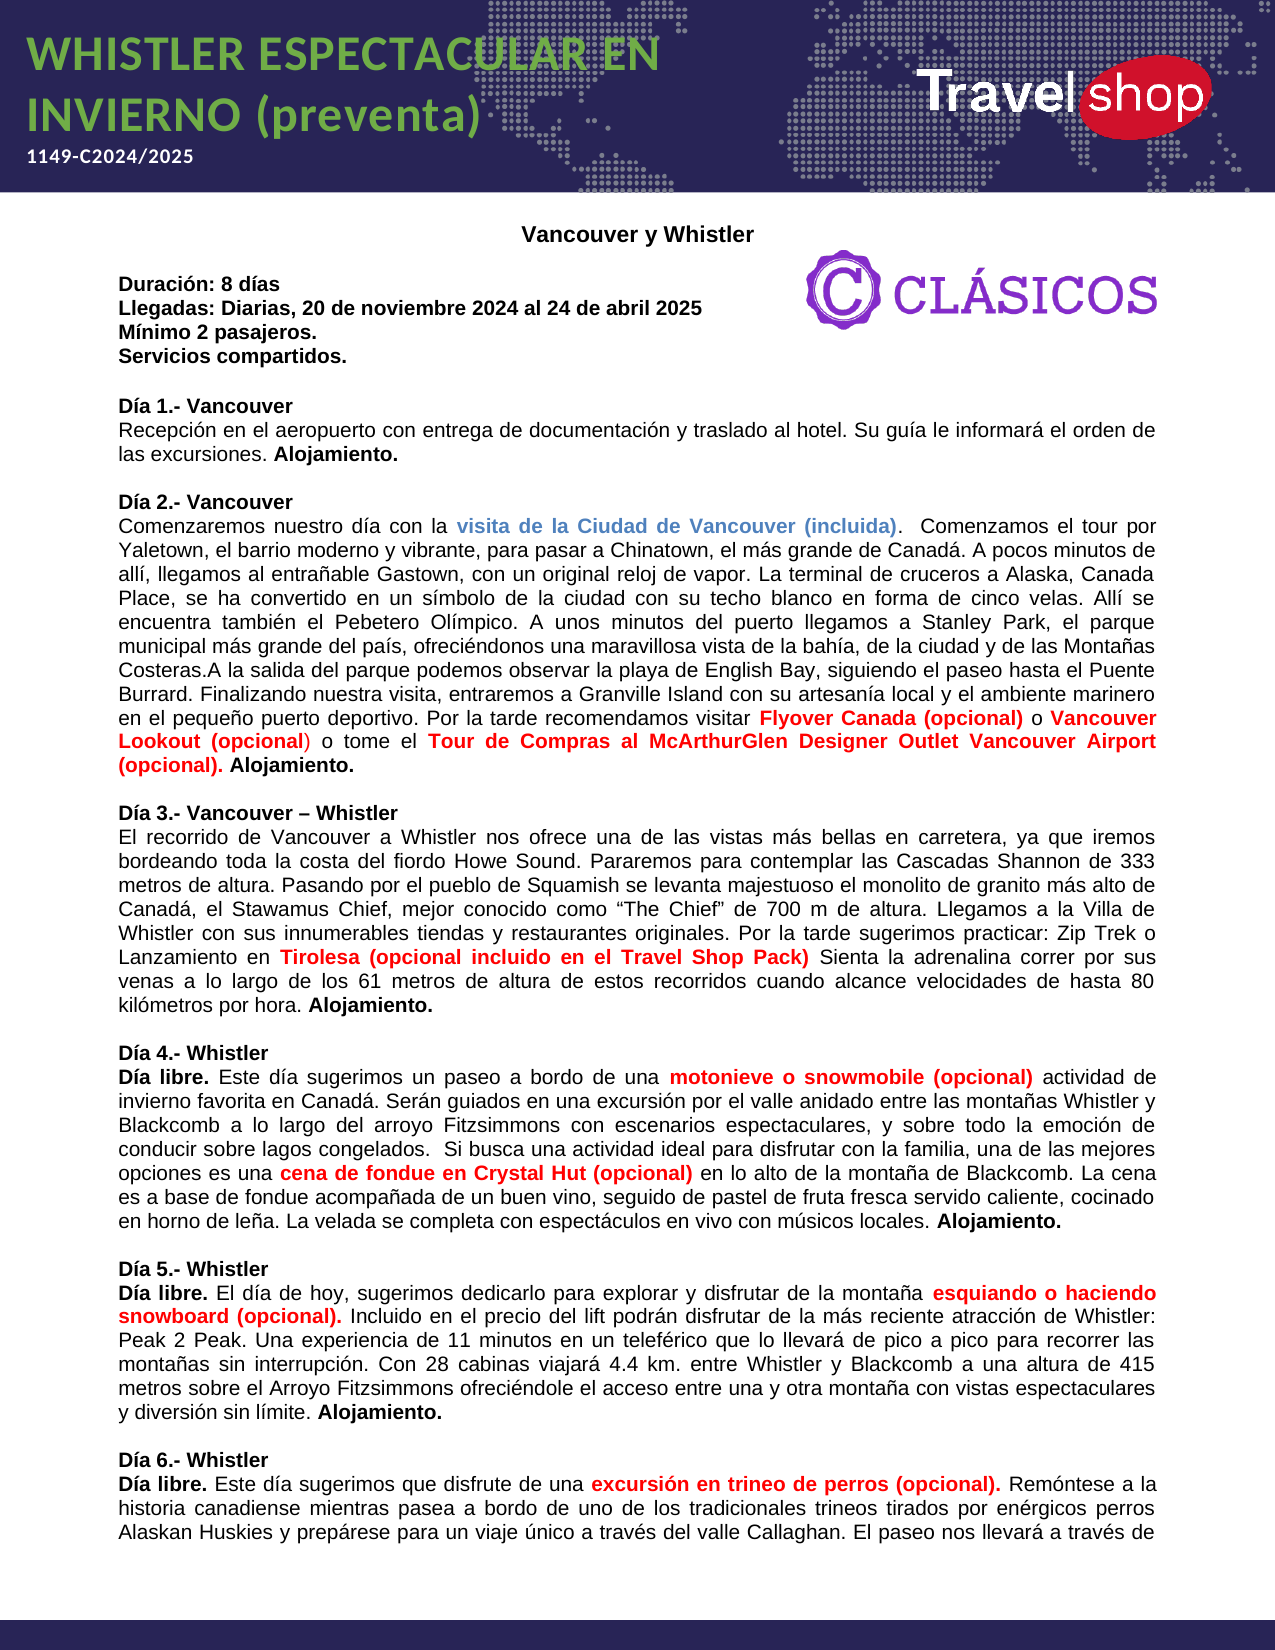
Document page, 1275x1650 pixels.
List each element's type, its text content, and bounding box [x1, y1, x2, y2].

text Día 1.- Vancouver [118, 394, 1157, 418]
text Día 2.- Vancouver [118, 490, 1157, 514]
text Servicios compartidos. [118, 344, 1157, 368]
text Día 6.- Whistler [118, 1448, 1157, 1472]
text Día libre. El día de hoy, sugerimos dedicarlo para explorar y disfrutar de la montaña esquiando o haciendo snowboard (opcional). Incluido en el precio del lift podrán disfrutar de la más reciente atracción de Whistler: Peak 2 Peak. Una experiencia de 11 minutos en un teleférico que lo llevará de pico a pico para recorrer las montañas sin interrupción. Con 28 cabinas viajará 4.4 km. entre Whistler y Blackcomb a una altura de 415 metros sobre el Arroyo Fitzsimmons ofreciéndole el acceso entre una y otra montaña con vistas espectaculares y diversión sin límite. Alojamiento. [118, 1280, 1157, 1424]
text Día 3.- Vancouver – Whistler [118, 801, 1157, 825]
picture [806, 250, 1157, 330]
text Día 5.- Whistler [118, 1256, 1157, 1280]
text Día 4.- Whistler [118, 1041, 1157, 1065]
text Llegadas: Diarias, 20 de noviembre 2024 al 24 de abril 2025 [118, 296, 806, 320]
text Recepción en el aeropuerto con entrega de documentación y traslado al hotel. Su guía le informará el orden de las excursiones. Alojamiento. [118, 418, 1157, 466]
picture [916, 55, 1212, 140]
text Vancouver y Whistler [118, 221, 1157, 248]
text Comenzaremos nuestro día con la visita de la Ciudad de Vancouver (incluida). Comenzamos el tour por Yaletown, el barrio moderno y vibrante, para pasar a Chinatown, el más grande de Canadá. A pocos minutos de allí, llegamos al entrañable Gastown, con un original reloj de vapor. La terminal de cruceros a Alaska, Canada Place, se ha convertido en un símbolo de la ciudad con su techo blanco en forma de cinco velas. Allí se encuentra también el Pebetero Olímpico. A unos minutos del puerto llegamos a Stanley Park, el parque municipal más grande del país, ofreciéndonos una maravillosa vista de la bahía, de la ciudad y de las Montañas Costeras.A la salida del parque podemos observar la playa de English Bay, siguiendo el paseo hasta el Puente Burrard. Finalizando nuestra visita, entraremos a Granville Island con su artesanía local y el ambiente marinero en el pequeño puerto deportivo. Por la tarde recomendamos visitar Flyover Canada (opcional) o Vancouver Lookout (opcional) o tome el Tour de Compras al McArthurGlen Designer Outlet Vancouver Airport (opcional). Alojamiento. [118, 514, 1157, 777]
text Día libre. Este día sugerimos un paseo a bordo de una motonieve o snowmobile (opcional) actividad de invierno favorita en Canadá. Serán guiados en una excursión por el valle anidado entre las montañas Whistler y Blackcomb a lo largo del arroyo Fitzsimmons con escenarios espectaculares, y sobre todo la emoción de conducir sobre lagos congelados. Si busca una actividad ideal para disfrutar con la familia, una de las mejores opciones es una cena de fondue en Crystal Hut (opcional) en lo alto de la montaña de Blackcomb. La cena es a base de fondue acompañada de un buen vino, seguido de pastel de fruta fresca servido caliente, cocinado en horno de leña. La velada se completa con espectáculos en vivo con músicos locales. Alojamiento. [118, 1065, 1157, 1232]
text El recorrido de Vancouver a Whistler nos ofrece una de las vistas más bellas en carretera, ya que iremos bordeando toda la costa del fiordo Howe Sound. Pararemos para contemplar las Cascadas Shannon de 333 metros de altura. Pasando por el pueblo de Squamish se levanta majestuoso el monolito de granito más alto de Canadá, el Stawamus Chief, mejor conocido como “The Chief” de 700 m de altura. Llegamos a la Villa de Whistler con sus innumerables tiendas y restaurantes originales. Por la tarde sugerimos practicar: Zip Trek o Lanzamiento en Tirolesa (opcional incluido en el Travel Shop Pack) Sienta la adrenalina correr por sus venas a lo largo de los 61 metros de altura de estos recorridos cuando alcance velocidades de hasta 80 kilómetros por hora. Alojamiento. [118, 825, 1157, 1017]
text Duración: 8 días [118, 272, 806, 296]
text Mínimo 2 pasajeros. [118, 320, 1157, 344]
